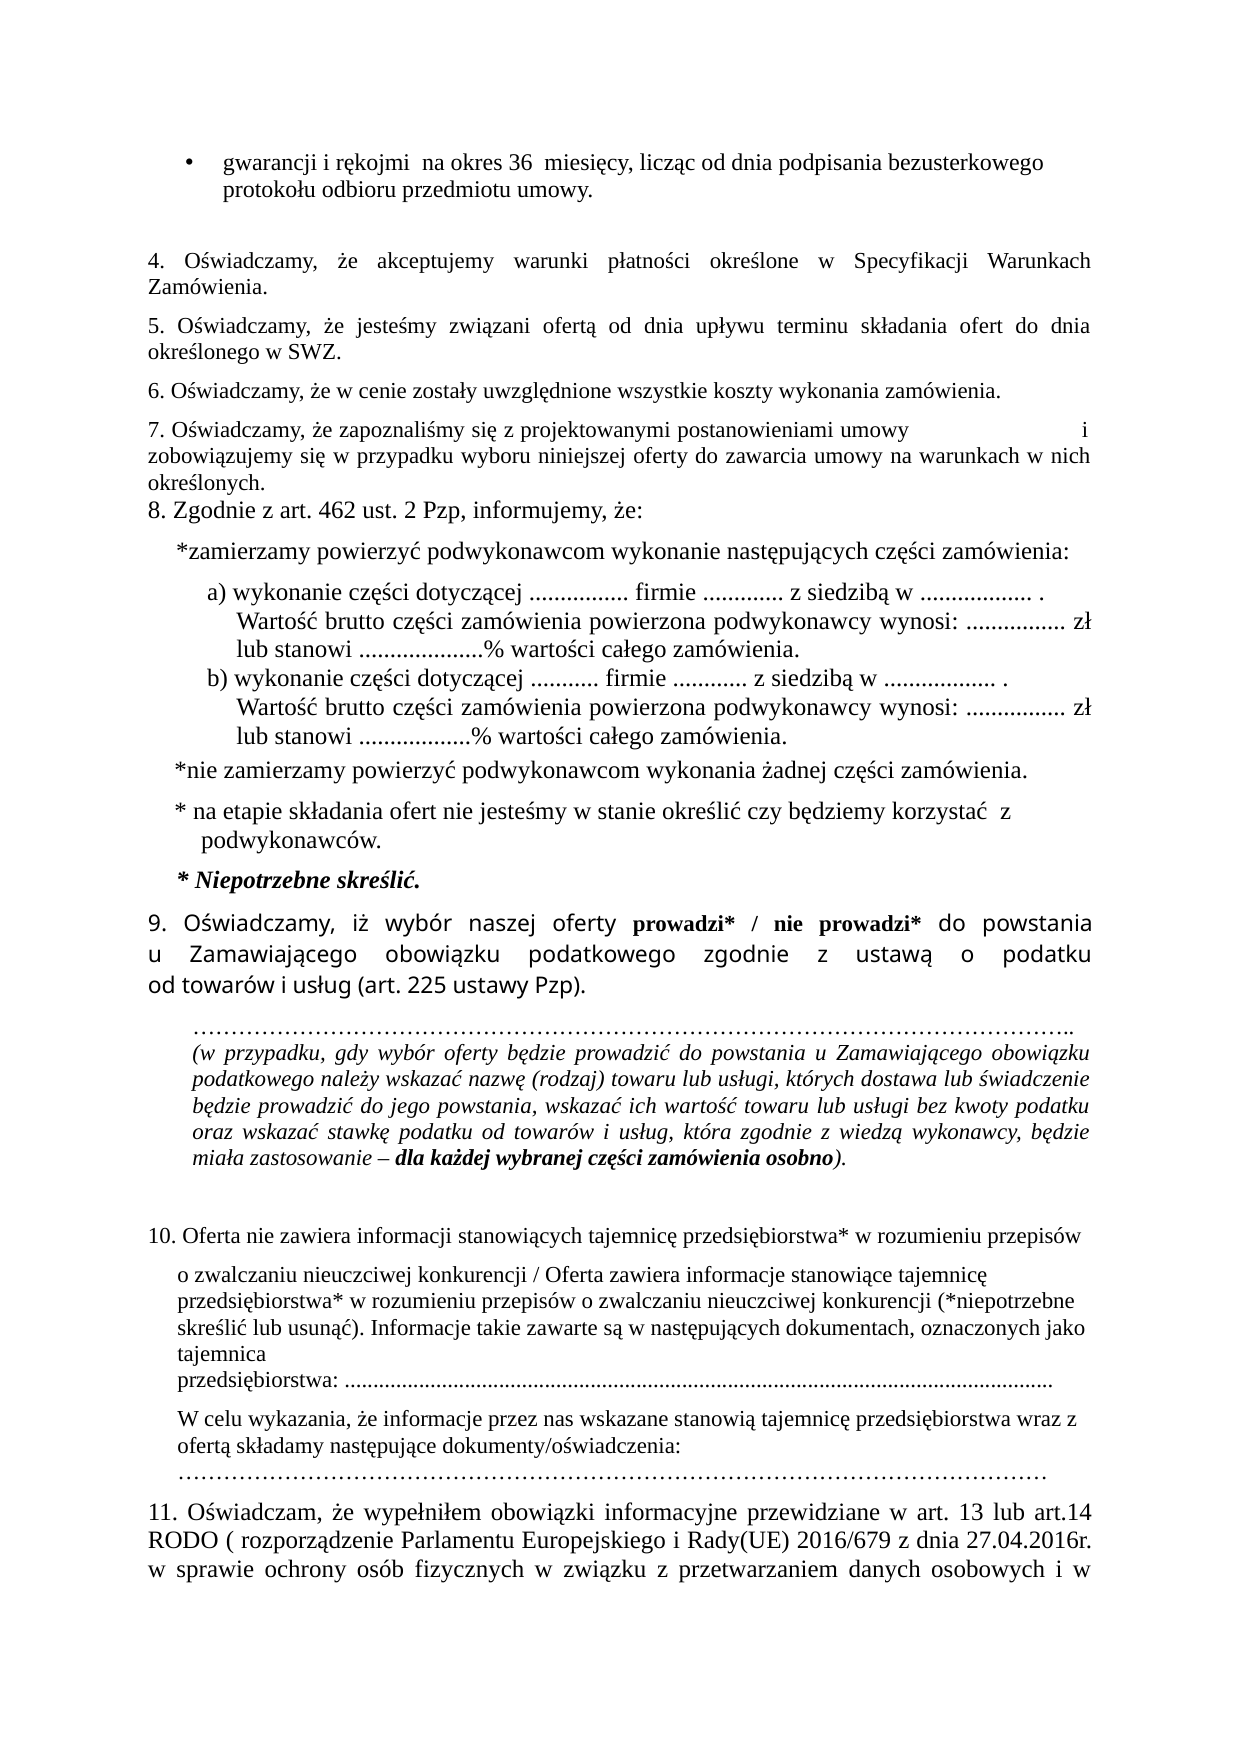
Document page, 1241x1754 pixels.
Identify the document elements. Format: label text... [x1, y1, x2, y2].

text 5. Oświadczamy, że jesteśmy związani ofertą od dnia upływu terminu składania ofert do dnia określonego w SWZ. [148, 312, 1093, 365]
text (w przypadku, gdy wybór oferty będzie prowadzić do powstania u Zamawiającego obowiązku podatkowego należy wskazać nazwę (rodzaj) towaru lub usługi, których dostawa lub świadczenie będzie prowadzić do jego powstania, wskazać ich wartość towaru lub usługi bez kwoty podatku oraz wskazać stawkę podatku od towarów i usług, która zgodnie z wiedzą wykonawcy, będzie miała zastosowanie – dla każdej wybranej części zamówienia osobno). [192, 1039, 1093, 1171]
text *zamierzamy powierzyć podwykonawcom wykonanie następujących części zamówienia: [176, 536, 1093, 565]
text o zwalczaniu nieuczciwej konkurencji / Oferta zawiera informacje stanowiące tajemnicę przedsiębiorstwa* w rozumieniu przepisów o zwalczaniu nieuczciwej konkurencji (*niepotrzebne skreślić lub usunąć). Informacje takie zawarte są w następujących dokumentach, oznaczonych jako tajemnica przedsiębiorstwa: ............................................................................................................................ [177, 1261, 1093, 1393]
text a) wykonanie części dotyczącej ................ firmie ............. z siedzibą w .................. . [207, 577, 1093, 606]
text 6. Oświadczamy, że w cenie zostały uwzględnione wszystkie koszty wykonania zamówienia. [148, 377, 1093, 404]
text * na etapie składania ofert nie jesteśmy w stanie określić czy będziemy korzystać z podwykonawców. [174, 796, 1093, 853]
text W celu wykazania, że informacje przez nas wskazane stanowią tajemnicę przedsiębiorstwa wraz z ofertą składamy następujące dokumenty/oświadczenia: …………………………………………………………………………………………………… [177, 1405, 1093, 1484]
text 7. Oświadczamy, że zapoznaliśmy się z projektowanymi postanowieniami umowy i zobowiązujemy się w przypadku wyboru niniejszej oferty do zawarcia umowy na warunkach w nich określonych. [148, 416, 1093, 495]
text 9. Oświadczamy, iż wybór naszej oferty prowadzi* / nie prowadzi* do powstania u Zamawiającego obowiązku podatkowego zgodnie z ustawą o podatku od towarów i usług (art. 225 ustawy Pzp). [148, 906, 1093, 1000]
text *nie zamierzamy powierzyć podwykonawcom wykonania żadnej części zamówienia. [174, 755, 1093, 784]
text …………………………………………………………………………………………………….. [192, 1013, 1093, 1039]
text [148, 1497, 1093, 1583]
list gwarancji i rękojmi na okres 36 miesięcy, licząc od dnia podpisania bezusterkowego protokołu odbioru przedmiotu umowy. [185, 148, 1093, 203]
text Wartość brutto części zamówienia powierzona podwykonawcy wynosi: ................ zł lub stanowi ..................% wartości całego zamówienia. [236, 692, 1093, 749]
text * Niepotrzebne skreślić. [176, 865, 1093, 894]
text 4. Oświadczamy, że akceptujemy warunki płatności określone w Specyfikacji Warunkach Zamówienia. [148, 247, 1093, 299]
text b) wykonanie części dotyczącej ........... firmie ............ z siedzibą w .................. . [207, 663, 1093, 692]
text 10. Oferta nie zawiera informacji stanowiących tajemnicę przedsiębiorstwa* w rozumieniu przepisów [148, 1222, 1093, 1248]
text Wartość brutto części zamówienia powierzona podwykonawcy wynosi: ................ zł lub stanowi ....................% wartości całego zamówienia. [236, 606, 1093, 663]
text 8. Zgodnie z art. 462 ust. 2 Pzp, informujemy, że: [148, 495, 1093, 524]
